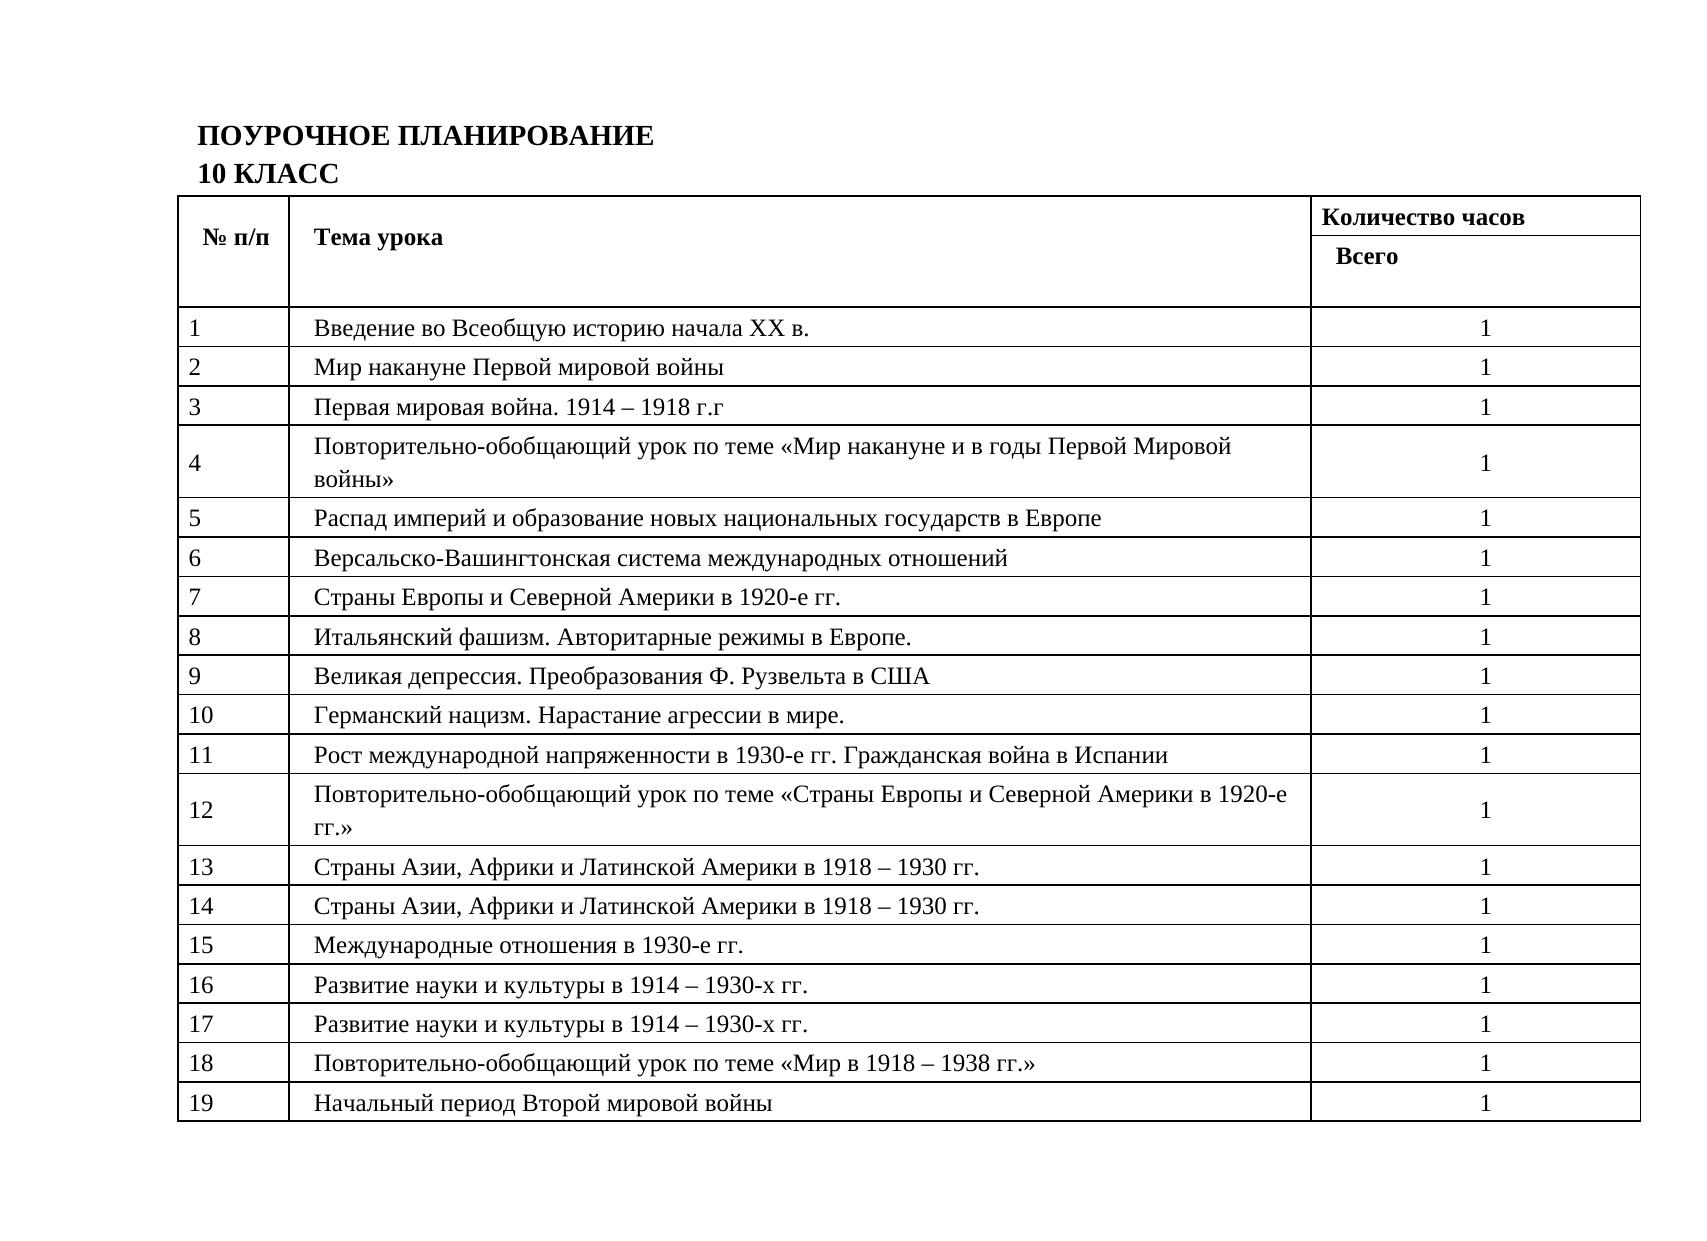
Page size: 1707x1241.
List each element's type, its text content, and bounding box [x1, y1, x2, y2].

table_cell 8 [179, 617, 288, 654]
table_cell 3 [179, 387, 288, 424]
table_cell Распад империй и образование новых национальных государств в Европе [290, 498, 1310, 536]
table_cell 19 [179, 1083, 288, 1120]
table_cell 1 [1312, 886, 1640, 923]
table_cell 1 [1312, 925, 1640, 963]
table_cell 17 [179, 1004, 288, 1042]
table_cell Всего [1312, 236, 1640, 306]
table_cell Версальско-Вашингтонская система международных отношений [290, 538, 1310, 576]
table_cell 10 [179, 695, 288, 733]
table_cell Начальный период Второй мировой войны [290, 1083, 1310, 1120]
table_cell Первая мировая война. 1914 – 1918 г.г [290, 387, 1310, 424]
table_cell 1 [1312, 577, 1640, 615]
table_cell 1 [1312, 846, 1640, 884]
table_cell Международные отношения в 1930-е гг. [290, 925, 1310, 963]
table_cell 1 [1312, 1004, 1640, 1042]
text 10 КЛАСС [190, 157, 1618, 190]
table_cell 1 [1312, 617, 1640, 654]
table_cell 5 [179, 498, 288, 536]
table_cell 9 [179, 656, 288, 694]
table_cell 1 [1312, 308, 1640, 346]
table_cell Повторительно-обобщающий урок по теме «Мир накануне и в годы Первой Мировой войны» [290, 426, 1310, 497]
table_cell 1 [1312, 498, 1640, 536]
table_header Количество часов [1312, 197, 1640, 234]
table_cell Мир накануне Первой мировой войны [290, 347, 1310, 385]
table_cell 4 [179, 426, 288, 497]
table_cell Страны Азии, Африки и Латинской Америки в 1918 – 1930 гг. [290, 886, 1310, 923]
table_cell 1 [1312, 1083, 1640, 1120]
table_cell 15 [179, 925, 288, 963]
table_cell 1 [1312, 695, 1640, 733]
table_cell 13 [179, 846, 288, 884]
table_header № п/п [179, 197, 288, 306]
table_cell 1 [1312, 965, 1640, 1002]
table_cell 1 [179, 308, 288, 346]
table_cell 11 [179, 735, 288, 772]
table_cell 14 [179, 886, 288, 923]
table_cell 7 [179, 577, 288, 615]
text ПОУРОЧНОЕ ПЛАНИРОВАНИЕ [190, 118, 1618, 152]
table_cell 2 [179, 347, 288, 385]
table_cell Германский нацизм. Нарастание агрессии в мире. [290, 695, 1310, 733]
table_cell Итальянский фашизм. Авторитарные режимы в Европе. [290, 617, 1310, 654]
table_cell 1 [1312, 426, 1640, 497]
table_cell Великая депрессия. Преобразования Ф. Рузвельта в США [290, 656, 1310, 694]
table_cell Развитие науки и культуры в 1914 – 1930-х гг. [290, 965, 1310, 1002]
table_cell Введение во Всеобщую историю начала ХХ в. [290, 308, 1310, 346]
table_cell 6 [179, 538, 288, 576]
table_cell Развитие науки и культуры в 1914 – 1930-х гг. [290, 1004, 1310, 1042]
table_cell Страны Европы и Северной Америки в 1920-е гг. [290, 577, 1310, 615]
table_cell Рост международной напряженности в 1930-е гг. Гражданская война в Испании [290, 735, 1310, 772]
table_header Тема урока [290, 197, 1310, 306]
table_cell 1 [1312, 387, 1640, 424]
table_cell Повторительно-обобщающий урок по теме «Мир в 1918 – 1938 гг.» [290, 1043, 1310, 1081]
table_cell 12 [179, 774, 288, 845]
table_cell 16 [179, 965, 288, 1002]
table_cell 1 [1312, 774, 1640, 845]
table_cell 1 [1312, 538, 1640, 576]
table_cell 1 [1312, 1043, 1640, 1081]
table_cell 18 [179, 1043, 288, 1081]
table_cell Страны Азии, Африки и Латинской Америки в 1918 – 1930 гг. [290, 846, 1310, 884]
table_cell 1 [1312, 735, 1640, 772]
table_cell 1 [1312, 656, 1640, 694]
table_cell Повторительно-обобщающий урок по теме «Страны Европы и Северной Америки в 1920-е гг.» [290, 774, 1310, 845]
table_cell 1 [1312, 347, 1640, 385]
